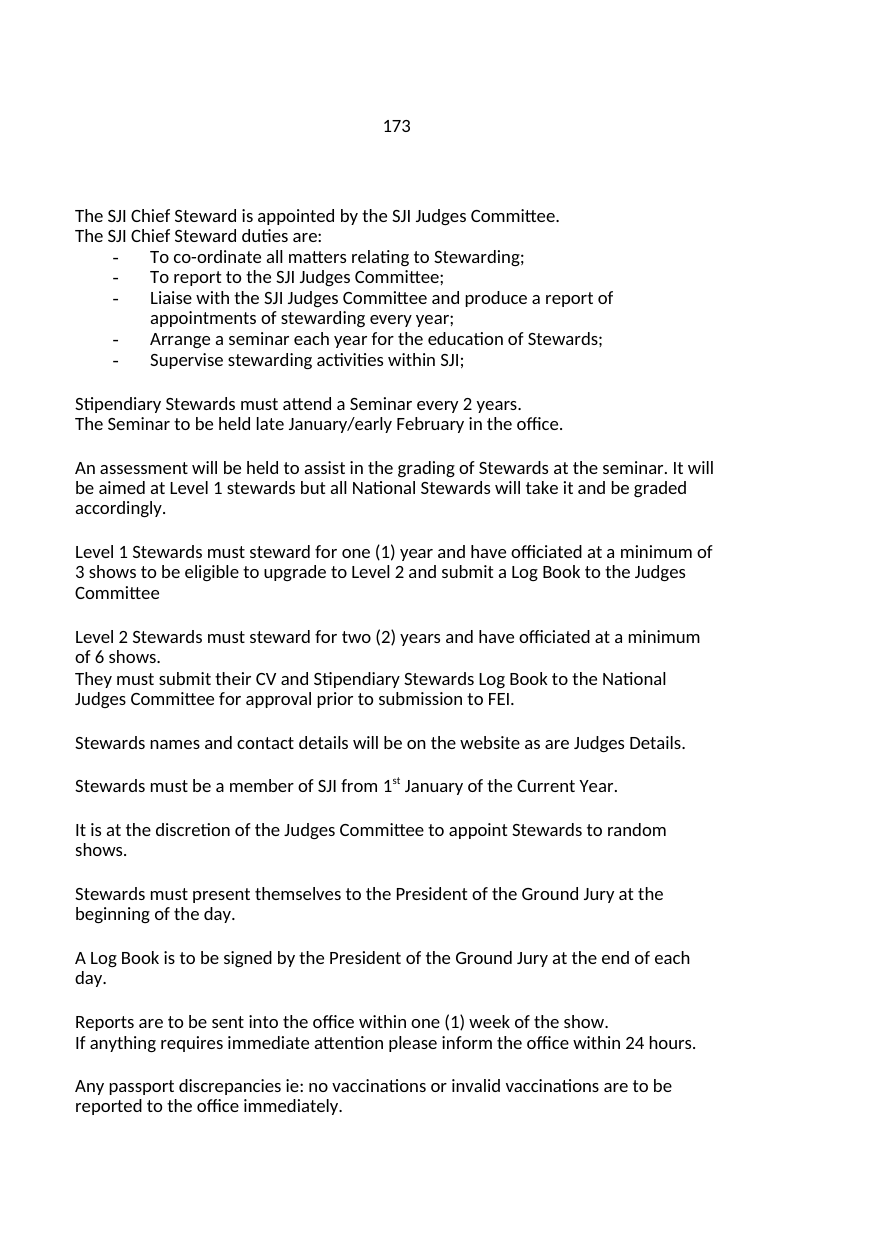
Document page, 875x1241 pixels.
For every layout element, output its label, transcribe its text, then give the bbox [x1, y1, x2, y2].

text If anything requires immediate attention please inform the office within 24 hours. [75, 1033, 718, 1053]
text They must submit their CV and Stipendiary Stewards Log Book to the National Judges Committee for approval prior to submission to FEI. [75, 668, 718, 710]
text Stewards names and contact details will be on the website as are Judges Details. [75, 733, 718, 753]
list To co-ordinate all matters relating to Stewarding; [112, 247, 718, 267]
text An assessment will be held to assist in the grading of Stewards at the seminar. It will be aimed at Level 1 stewards but all National Stewards will take it and be graded accordingly. [75, 458, 718, 519]
text 173 [75, 116, 718, 137]
text Level 1 Stewards must steward for one (1) year and have officiated at a minimum of 3 shows to be eligible to upgrade to Level 2 and submit a Log Book to the Judges Committee [75, 542, 718, 604]
text Stewards must be a member of SJI from 1st January of the Current Year. [75, 776, 718, 797]
text Level 2 Stewards must steward for two (2) years and have officiated at a minimum of 6 shows. [75, 627, 718, 668]
text The SJI Chief Steward is appointed by the SJI Judges Committee. [75, 206, 718, 226]
text Stewards must present themselves to the President of the Ground Jury at the beginning of the day. [75, 884, 718, 925]
text Any passport discrepancies ie: no vaccinations or invalid vaccinations are to be reported to the office immediately. [75, 1076, 718, 1118]
list To report to the SJI Judges Committee; [112, 267, 718, 288]
text Reports are to be sent into the office within one (1) week of the show. [75, 1012, 718, 1033]
text It is at the discretion of the Judges Committee to appoint Stewards to random shows. [75, 820, 718, 861]
text The SJI Chief Steward duties are: [75, 226, 718, 247]
text The Seminar to be held late January/early February in the office. [75, 414, 718, 435]
text A Log Book is to be signed by the President of the Ground Jury at the end of each day. [75, 948, 718, 989]
text Stipendiary Stewards must attend a Seminar every 2 years. [75, 393, 718, 414]
list Supervise stewarding activities within SJI; [112, 350, 718, 371]
list Liaise with the SJI Judges Committee and produce a report of appointments of stewarding every year; [112, 288, 718, 329]
list Arrange a seminar each year for the education of Stewards; [112, 329, 718, 350]
